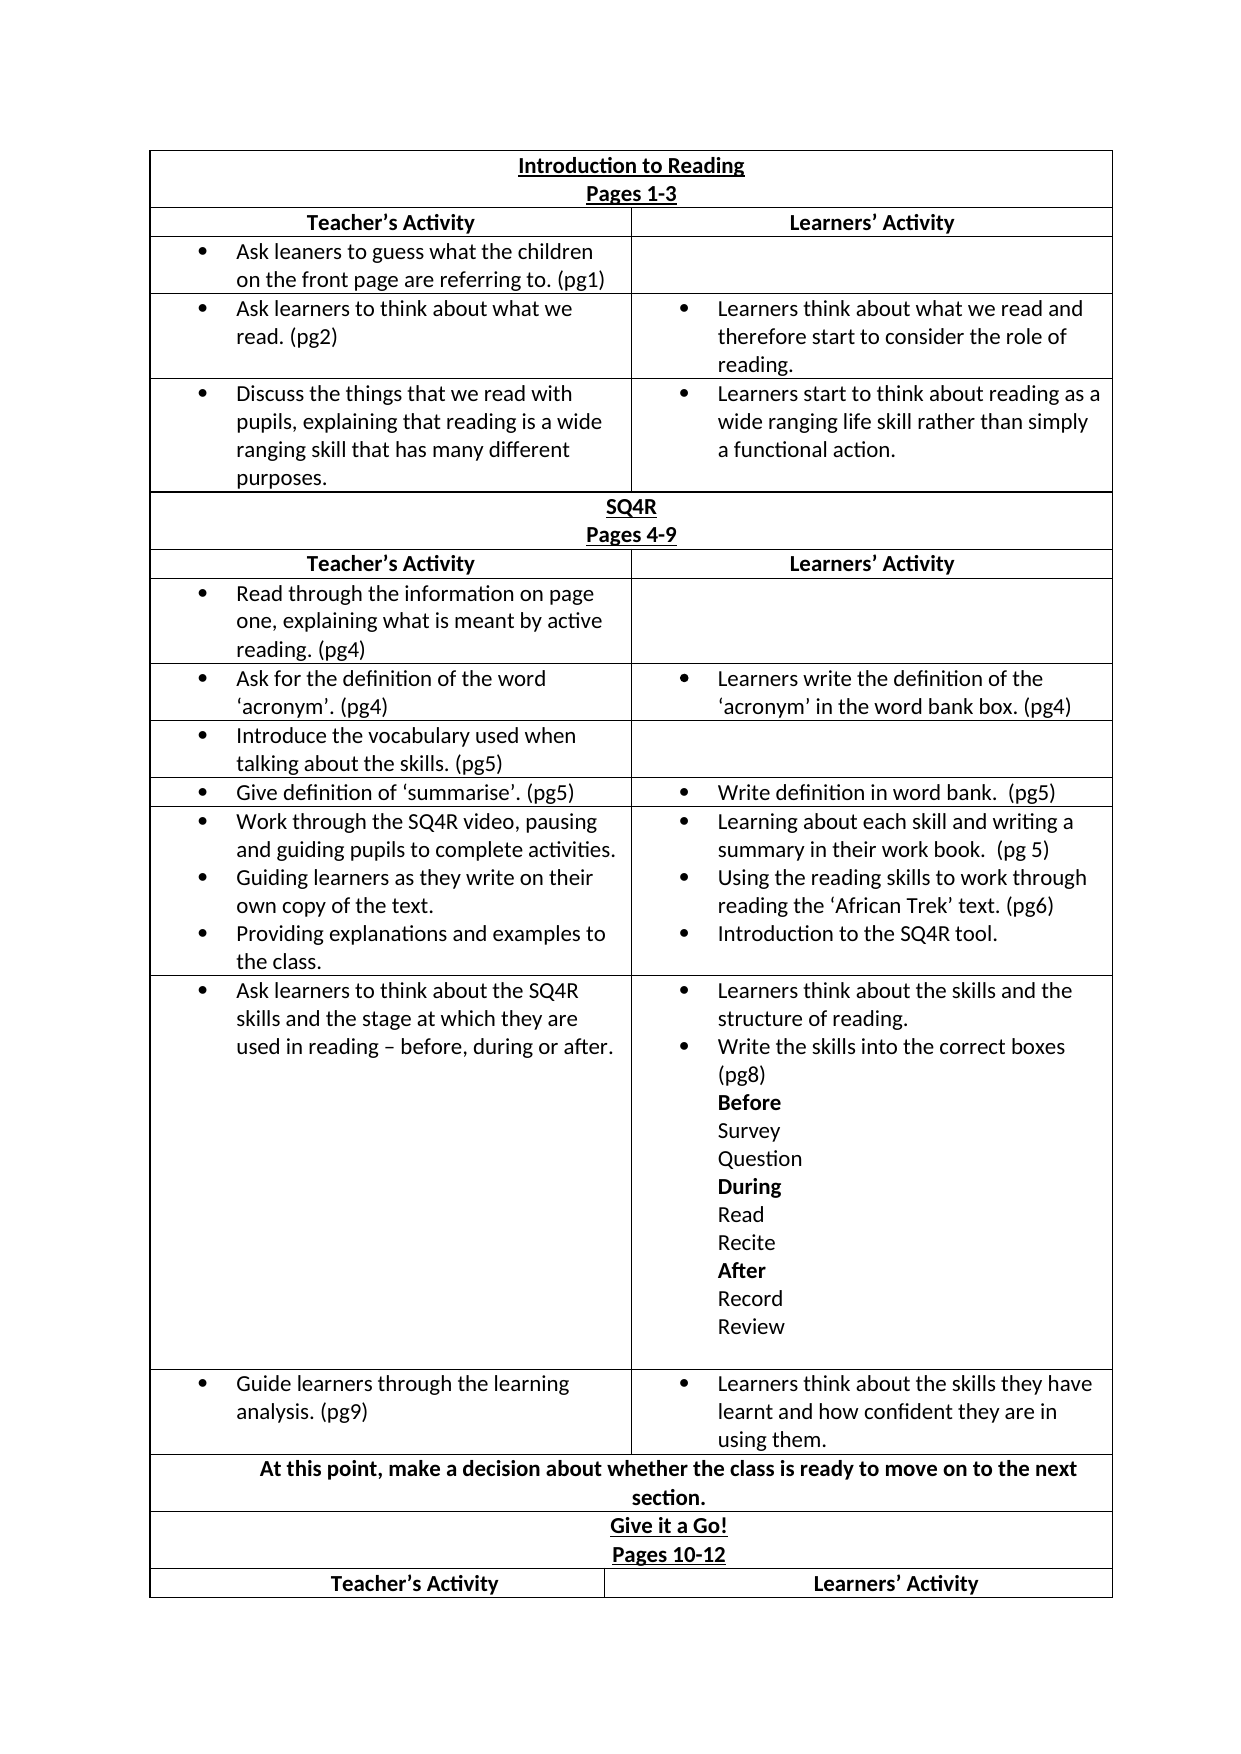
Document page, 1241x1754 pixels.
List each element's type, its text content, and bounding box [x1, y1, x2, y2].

table_cell [632, 237, 1112, 293]
table_cell Teacher’s Activity [151, 550, 631, 578]
table_cell Ask learners to think about what we read. (pg2) [151, 294, 631, 378]
table_cell Learners’ Activity [632, 208, 1112, 236]
table_cell At this point, make a decision about whether the class is ready to move on to the next section. [151, 1455, 1112, 1511]
table_cell Teacher’s Activity [151, 208, 631, 236]
table_cell Learners’ Activity [632, 550, 1112, 578]
table_cell Learners think about the skills they have learnt and how confident they are in using them. [632, 1370, 1112, 1453]
table_cell Work through the SQ4R video, pausing and guiding pupils to complete activities. Guiding learners as they write on their own copy of the text. Providing explanations and examples to the class. [151, 807, 631, 975]
table_cell Read through the information on page one, explaining what is meant by active reading. (pg4) [151, 579, 631, 663]
table_cell Give definition of ‘summarise’. (pg5) [151, 778, 631, 806]
table_cell Ask leaners to guess what the children on the front page are referring to. (pg1) [151, 237, 631, 293]
table_cell Learners write the definition of the ‘acronym’ in the word bank box. (pg4) [632, 664, 1112, 720]
table_cell Learning about each skill and writing a summary in their work book. (pg 5) Using the reading skills to work through reading the ‘African Trek’ text. (pg6) Introduction to the SQ4R tool. [632, 807, 1112, 975]
table_cell Give it a Go! Pages 10-12 [151, 1512, 1112, 1568]
table_cell Ask for the definition of the word ‘acronym’. (pg4) [151, 664, 631, 720]
table_cell SQ4R Pages 4-9 [151, 493, 1112, 548]
table_cell Learners start to think about reading as a wide ranging life skill rather than simply a functional action. [632, 379, 1112, 491]
table_header Introduction to Reading Pages 1-3 [151, 151, 1112, 207]
table_cell Ask learners to think about the SQ4R skills and the stage at which they are used in reading – before, during or after. [151, 976, 631, 1368]
table_cell Write definition in word bank. (pg5) [632, 778, 1112, 806]
table_cell Learners think about the skills and the structure of reading. Write the skills into the correct boxes (pg8) Before Survey Question During Read Recite After Record Review [632, 976, 1112, 1368]
table_cell Discuss the things that we read with pupils, explaining that reading is a wide ranging skill that has many different purposes. [151, 379, 631, 491]
table_cell Teacher’s Activity [151, 1569, 604, 1597]
table_cell Learners’ Activity [605, 1569, 1112, 1597]
table_cell [632, 721, 1112, 777]
table_cell Introduce the vocabulary used when talking about the skills. (pg5) [151, 721, 631, 777]
table_cell [632, 579, 1112, 663]
table_cell Learners think about what we read and therefore start to consider the role of reading. [632, 294, 1112, 378]
table_cell Guide learners through the learning analysis. (pg9) [151, 1370, 631, 1453]
